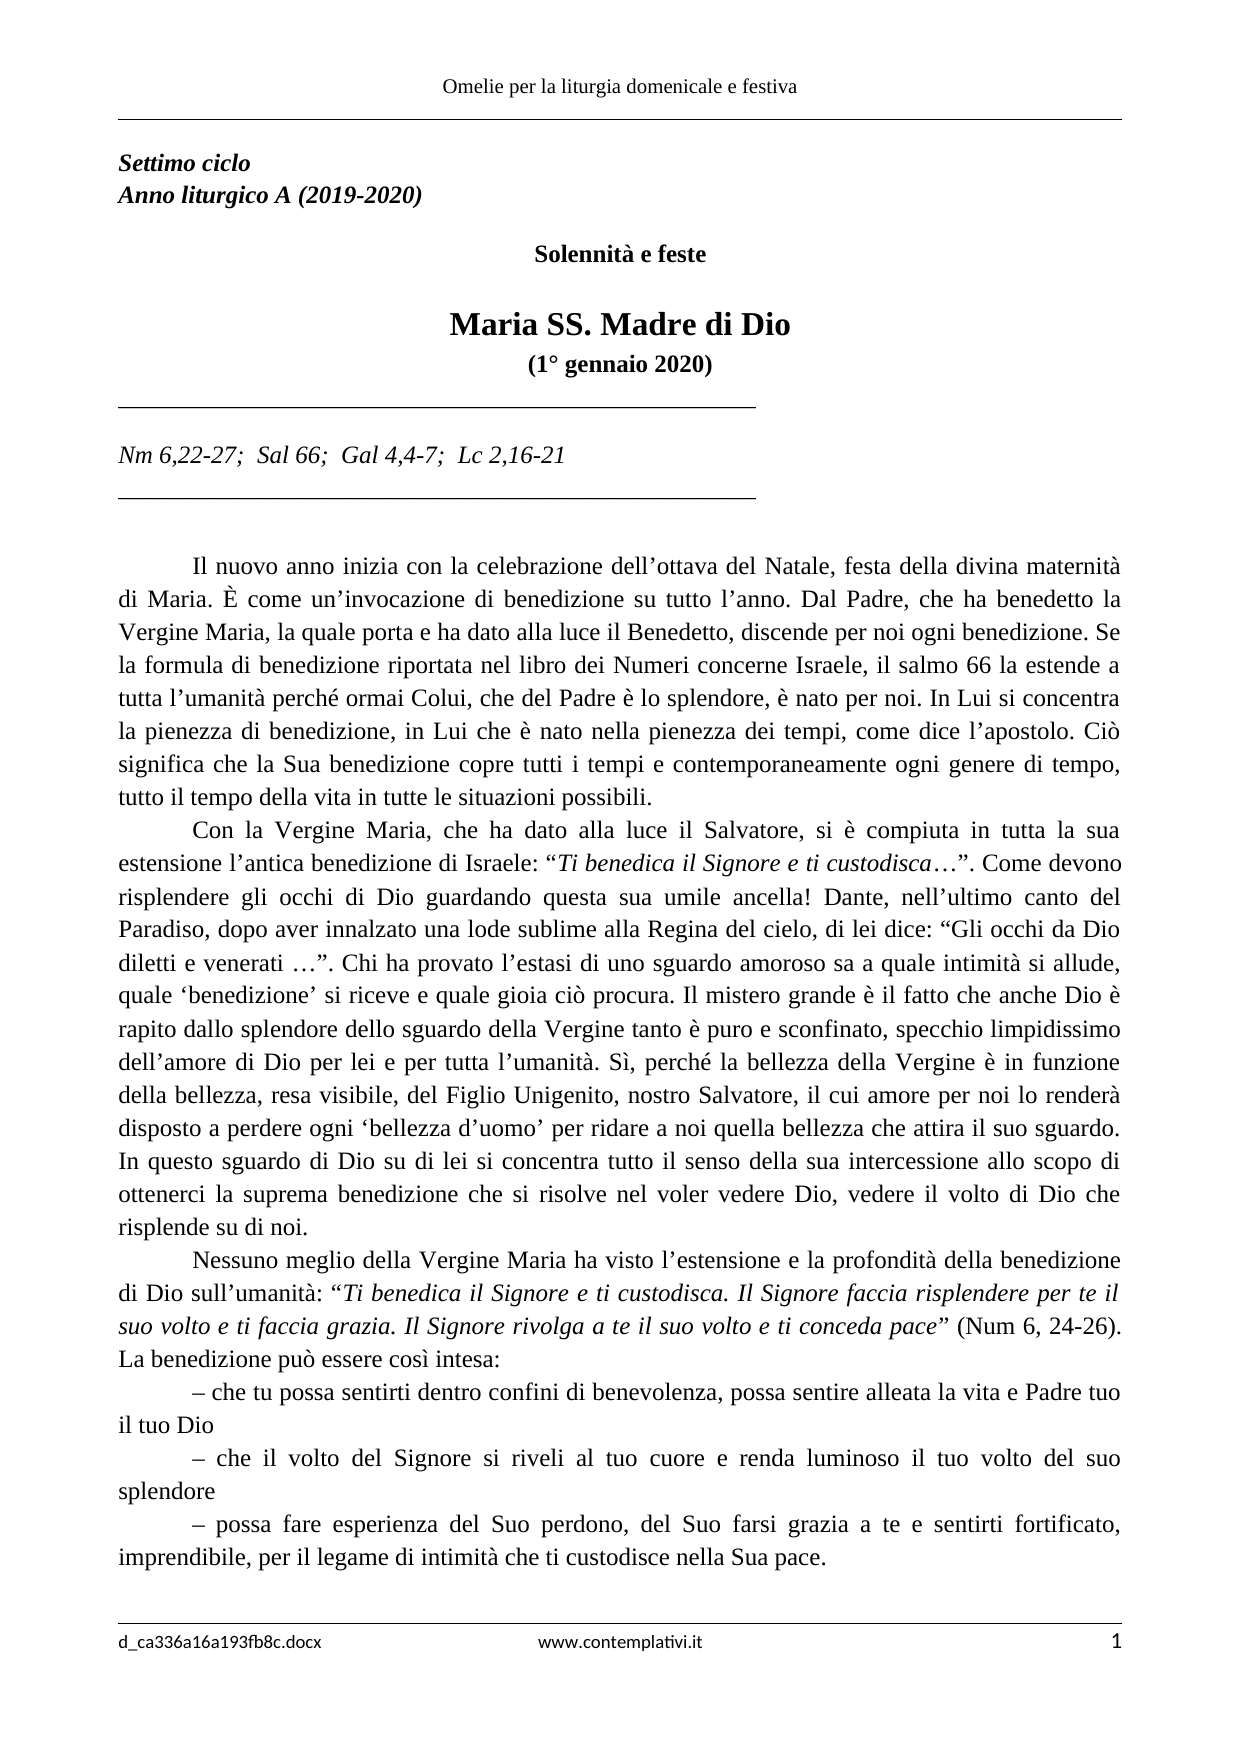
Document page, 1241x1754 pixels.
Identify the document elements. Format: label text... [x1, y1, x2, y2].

text – che il volto del Signore si riveli al tuo cuore e renda luminoso il tuo volto del suo splendore [118, 1443, 1122, 1505]
text Anno liturgico A (2019-2020) [118, 181, 1122, 209]
text Settimo ciclo [118, 148, 1122, 176]
text Solennità e feste [118, 239, 1122, 267]
text Nm 6,22-27; Sal 66; Gal 4,4-7; Lc 2,16-21 [118, 440, 1122, 468]
text Maria SS. Madre di Dio [118, 305, 1122, 343]
text ___________________________________________________ [118, 382, 1122, 411]
text ___________________________________________________ [118, 473, 1122, 502]
text (1° gennaio 2020) [118, 349, 1122, 377]
text – possa fare esperienza del Suo perdono, del Suo farsi grazia a te e sentirti fortificato, imprendibile, per il legame di intimità che ti custodisce nella Sua pace. [118, 1509, 1122, 1571]
text Nessuno meglio della Vergine Maria ha visto l’estensione e la profondità della benedizione di Dio sull’umanità: “Ti benedica il Signore e ti custodisca. Il Signore faccia risplendere per te il suo volto e ti faccia grazia. Il Signore rivolga a te il suo volto e ti conceda pace” (Num 6, 24-26). La benedizione può essere così intesa: [118, 1245, 1122, 1373]
text Il nuovo anno inizia con la celebrazione dell’ottava del Natale, festa della divina maternità di Maria. È come un’invocazione di benedizione su tutto l’anno. Dal Padre, che ha benedetto la Vergine Maria, la quale porta e ha dato alla luce il Benedetto, discende per noi ogni benedizione. Se la formula di benedizione riportata nel libro dei Numeri concerne Israele, il salmo 66 la estende a tutta l’umanità perché ormai Colui, che del Padre è lo splendore, è nato per noi. In Lui si concentra la pienezza di benedizione, in Lui che è nato nella pienezza dei tempi, come dice l’apostolo. Ciò significa che la Sua benedizione copre tutti i tempi e contemporaneamente ogni genere di tempo, tutto il tempo della vita in tutte le situazioni possibili. [118, 551, 1122, 811]
text – che tu possa sentirti dentro confini di benevolenza, possa sentire alleata la vita e Padre tuo il tuo Dio [118, 1377, 1122, 1439]
text Con la Vergine Maria, che ha dato alla luce il Salvatore, si è compiuta in tutta la sua estensione l’antica benedizione di Israele: “Ti benedica il Signore e ti custodisca…”. Come devono risplendere gli occhi di Dio guardando questa sua umile ancella! Dante, nell’ultimo canto del Paradiso, dopo aver innalzato una lode sublime alla Regina del cielo, di lei dice: “Gli occhi da Dio diletti e venerati …”. Chi ha provato l’estasi di uno sguardo amoroso sa a quale intimità si allude, quale ‘benedizione’ si riceve e quale gioia ciò procura. Il mistero grande è il fatto che anche Dio è rapito dallo splendore dello sguardo della Vergine tanto è puro e sconfinato, specchio limpidissimo dell’amore di Dio per lei e per tutta l’umanità. Sì, perché la bellezza della Vergine è in funzione della bellezza, resa visibile, del Figlio Unigenito, nostro Salvatore, il cui amore per noi lo renderà disposto a perdere ogni ‘bellezza d’uomo’ per ridare a noi quella bellezza che attira il suo sguardo. In questo sguardo di Dio su di lei si concentra tutto il senso della sua intercessione allo scopo di ottenerci la suprema benedizione che si risolve nel voler vedere Dio, vedere il volto di Dio che risplende su di noi. [118, 816, 1122, 1241]
